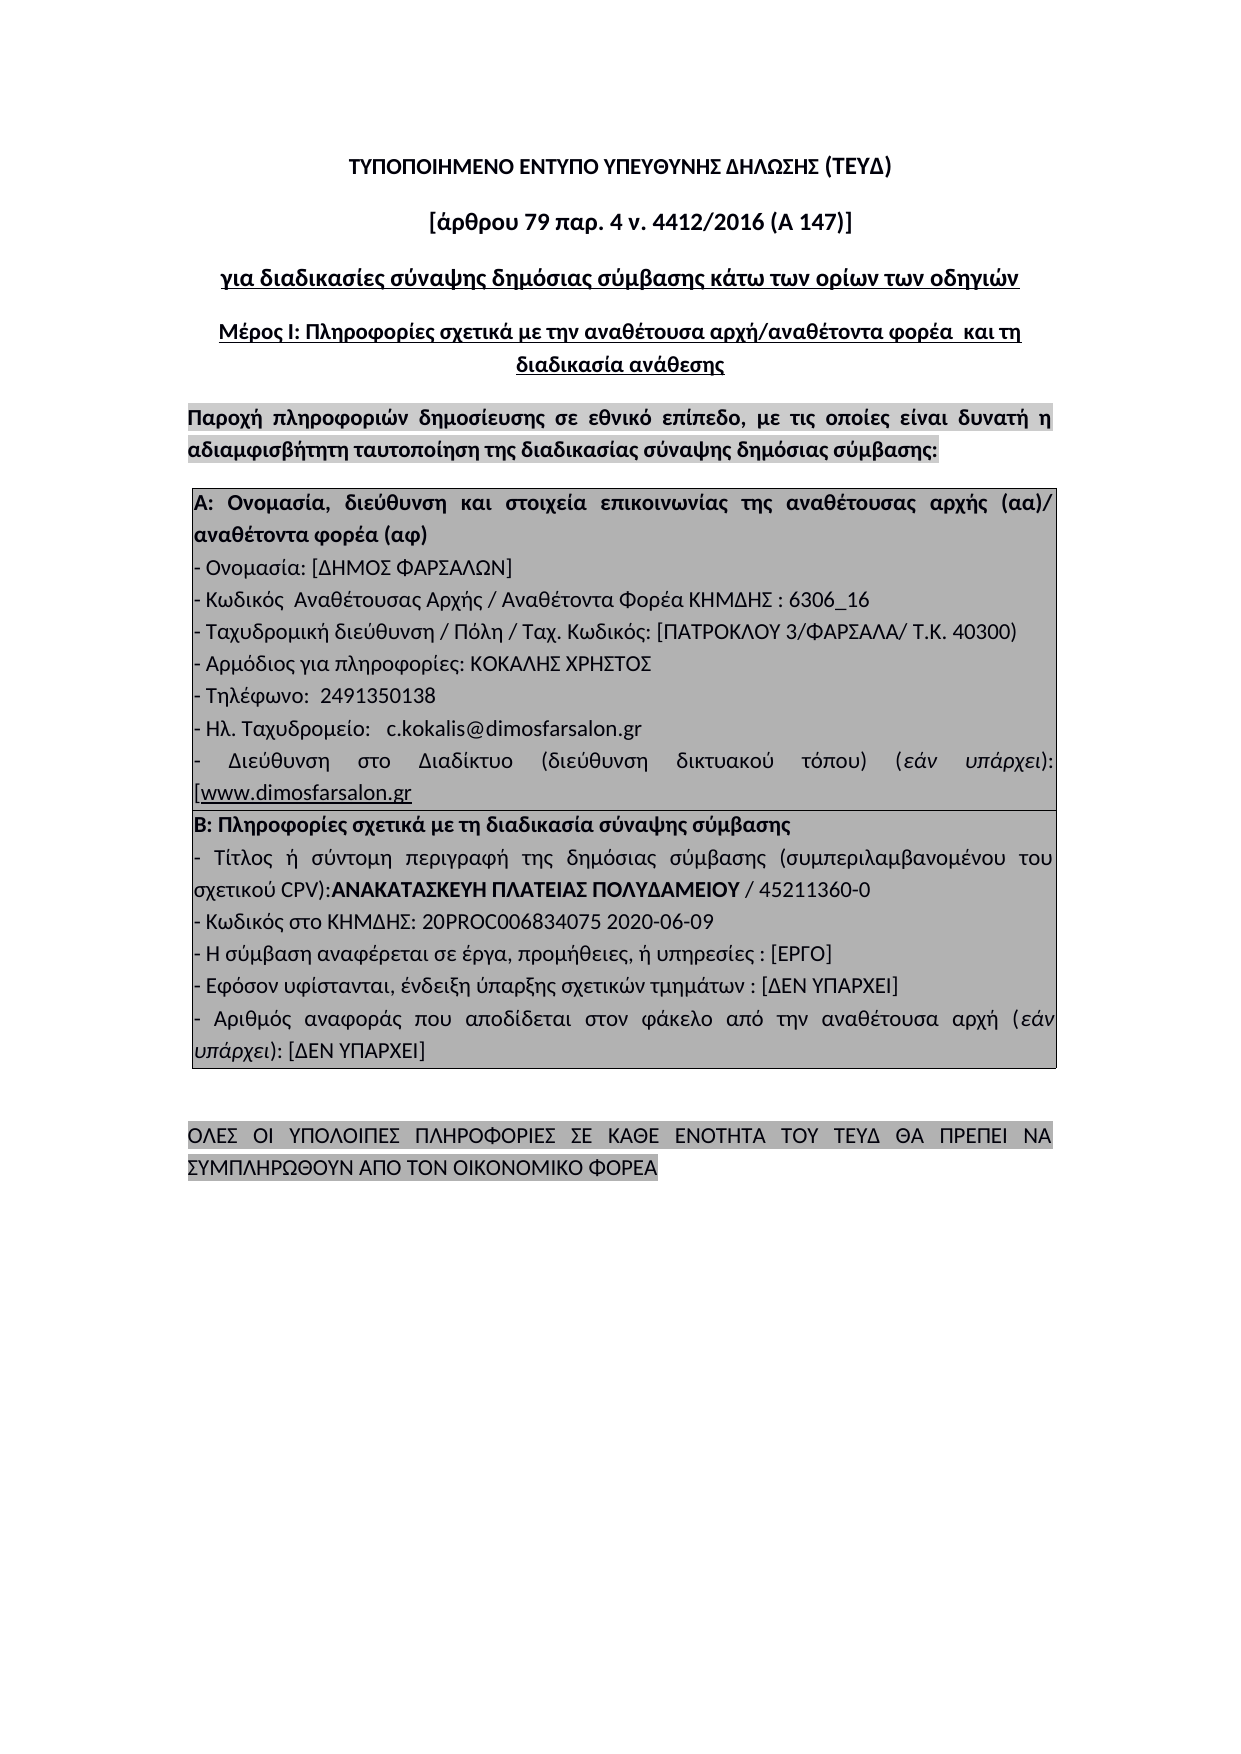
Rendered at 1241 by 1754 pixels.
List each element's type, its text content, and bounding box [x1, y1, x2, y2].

table_header Α: Ονομασία, διεύθυνση και στοιχεία επικοινωνίας της αναθέτουσας αρχής (αα)/ αναθέτοντα φορέα (αφ) - Ονομασία: [ΔΗΜΟΣ ΦΑΡΣΑΛΩΝ] - Κωδικός Αναθέτουσας Αρχής / Αναθέτοντα Φορέα ΚΗΜΔΗΣ : 6306_16 - Ταχυδρομική διεύθυνση / Πόλη / Ταχ. Κωδικός: [ΠΑΤΡΟΚΛΟΥ 3/ΦΑΡΣΑΛΑ/ Τ.Κ. 40300) - Αρμόδιος για πληροφορίες: ΚΌΚΑΛΗΣ ΧΡΉΣΤΟΣ - Τηλέφωνο: 2491350138 - Ηλ. Ταχυδρομείο: c.kokalis@dimosfarsalon.gr - Διεύθυνση στο Διαδίκτυο (διεύθυνση δικτυακού τόπου) (εάν υπάρχει): [www.dimosfarsalon.gr [193, 489, 1056, 810]
text Παροχή πληροφοριών δημοσίευσης σε εθνικό επίπεδο, με τις οποίες είναι δυνατή η αδιαμφισβήτητη ταυτοποίηση της διαδικασίας σύναψης δημόσιας σύμβασης: [187, 403, 1053, 463]
text Μέρος Ι: Πληροφορίες σχετικά με την αναθέτουσα αρχή/αναθέτοντα φορέα και τη διαδικασία ανάθεσης [187, 317, 1053, 378]
text ΤΥΠΟΠΟΙΗΜΕΝΟ ΕΝΤΥΠΟ ΥΠΕΥΘΥΝΗΣ ΔΗΛΩΣΗΣ (TEΥΔ) [187, 150, 1053, 181]
text ΟΛΕΣ ΟΙ ΥΠΟΛΟΙΠΕΣ ΠΛΗΡΟΦΟΡΙΕΣ ΣΕ ΚΑΘΕ ΕΝΟΤΗΤΑ ΤΟΥ ΤΕΥΔ ΘΑ ΠΡΕΠΕΙ ΝΑ ΣΥΜΠΛΗΡΩΘΟΥΝ ΑΠΟ ΤΟΝ ΟΙΚΟΝΟΜΙΚΟ ΦΟΡΕΑ [187, 1121, 1053, 1181]
text για διαδικασίες σύναψης δημόσιας σύμβασης κάτω των ορίων των οδηγιών [187, 262, 1053, 292]
text [άρθρου 79 παρ. 4 ν. 4412/2016 (Α 147)] [187, 206, 1053, 236]
table_cell Β: Πληροφορίες σχετικά με τη διαδικασία σύναψης σύμβασης - Τίτλος ή σύντομη περιγραφή της δημόσιας σύμβασης (συμπεριλαμβανομένου του σχετικού CPV):ΑΝΑΚΑΤΑΣΚΕΥΗ ΠΛΑΤΕΙΑΣ ΠΟΛΥΔΑΜΕΙΟΥ / 45211360-0 - Κωδικός στο ΚΗΜΔΗΣ: 20PROC006834075 2020-06-09 - Η σύμβαση αναφέρεται σε έργα, προμήθειες, ή υπηρεσίες : [ΕΡΓΟ] - Εφόσον υφίστανται, ένδειξη ύπαρξης σχετικών τμημάτων : [ΔΕΝ ΥΠΑΡΧΕΙ] - Αριθμός αναφοράς που αποδίδεται στον φάκελο από την αναθέτουσα αρχή (εάν υπάρχει): [ΔΕΝ ΥΠΑΡΧΕΙ] [193, 811, 1056, 1068]
